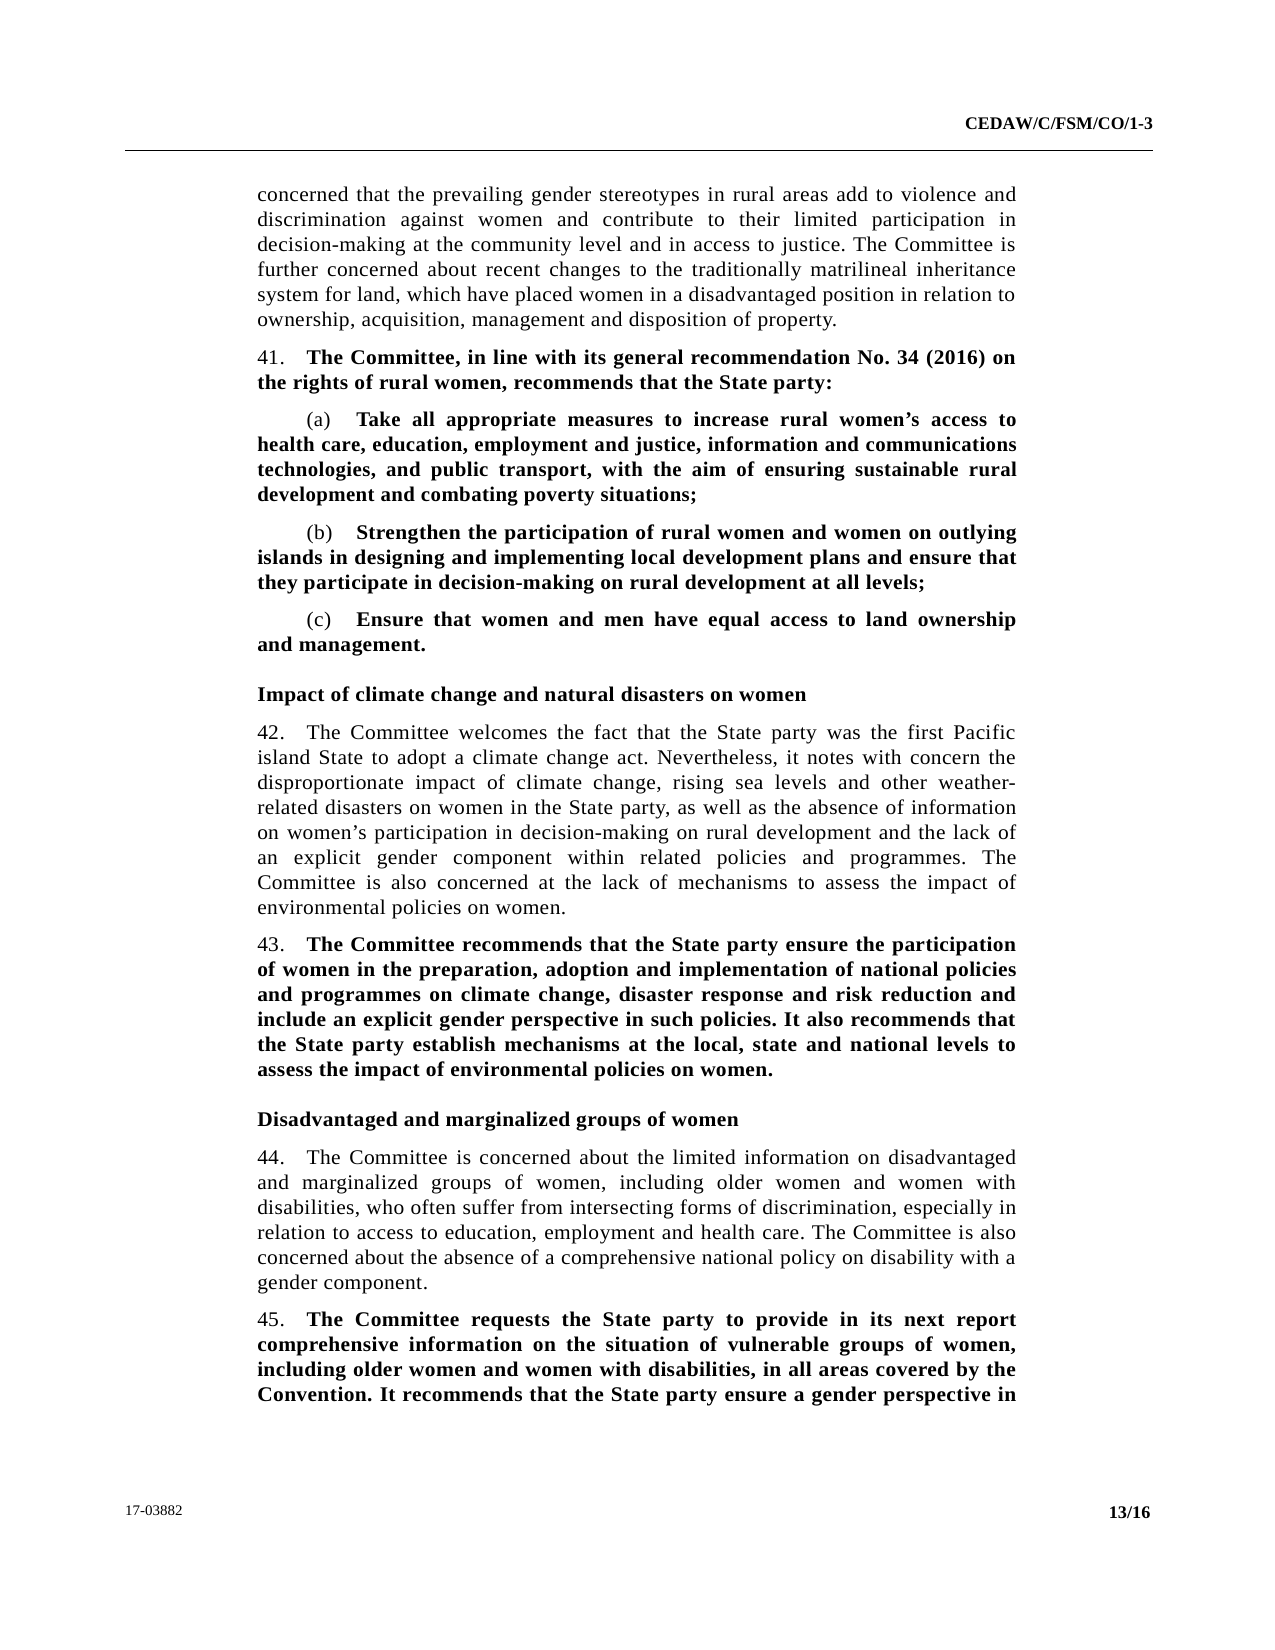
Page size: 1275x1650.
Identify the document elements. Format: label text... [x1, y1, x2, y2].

text 44. The Committee is concerned about the limited information on disadvantaged and marginalized groups of women, including older women and women with disabilities, who often suffer from intersecting forms of discrimination, especially in relation to access to education, employment and health care. The Committee is also concerned about the absence of a comprehensive national policy on disability with a gender component. [257, 1144, 1018, 1294]
text Disadvantaged and marginalized groups of women [125, 1106, 1019, 1131]
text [257, 181, 1018, 331]
text Impact of climate change and natural disasters on women [125, 681, 1019, 706]
text (b) Strengthen the participation of rural women and women on outlying islands in designing and implementing local development plans and ensure that they participate in decision-making on rural development at all levels; [257, 519, 1018, 594]
text (a) Take all appropriate measures to increase rural women’s access to health care, education, employment and justice, information and communications technologies, and public transport, with the aim of ensuring sustainable rural development and combating poverty situations; [257, 406, 1018, 506]
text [257, 1306, 1018, 1406]
text 42. The Committee welcomes the fact that the State party was the first Pacific island State to adopt a climate change act. Nevertheless, it notes with concern the disproportionate impact of climate change, rising sea levels and other weather-related disasters on women in the State party, as well as the absence of information on women’s participation in decision-making on rural development and the lack of an explicit gender component within related policies and programmes. The Committee is also concerned at the lack of mechanisms to assess the impact of environmental policies on women. [257, 719, 1018, 919]
text (c) Ensure that women and men have equal access to land ownership and management. [257, 606, 1018, 656]
text 43. The Committee recommends that the State party ensure the participation of women in the preparation, adoption and implementation of national policies and programmes on climate change, disaster response and risk reduction and include an explicit gender perspective in such policies. It also recommends that the State party establish mechanisms at the local, state and national levels to assess the impact of environmental policies on women. [257, 931, 1018, 1081]
text 41. The Committee, in line with its general recommendation No. 34 (2016) on the rights of rural women, recommends that the State party: [257, 344, 1018, 394]
